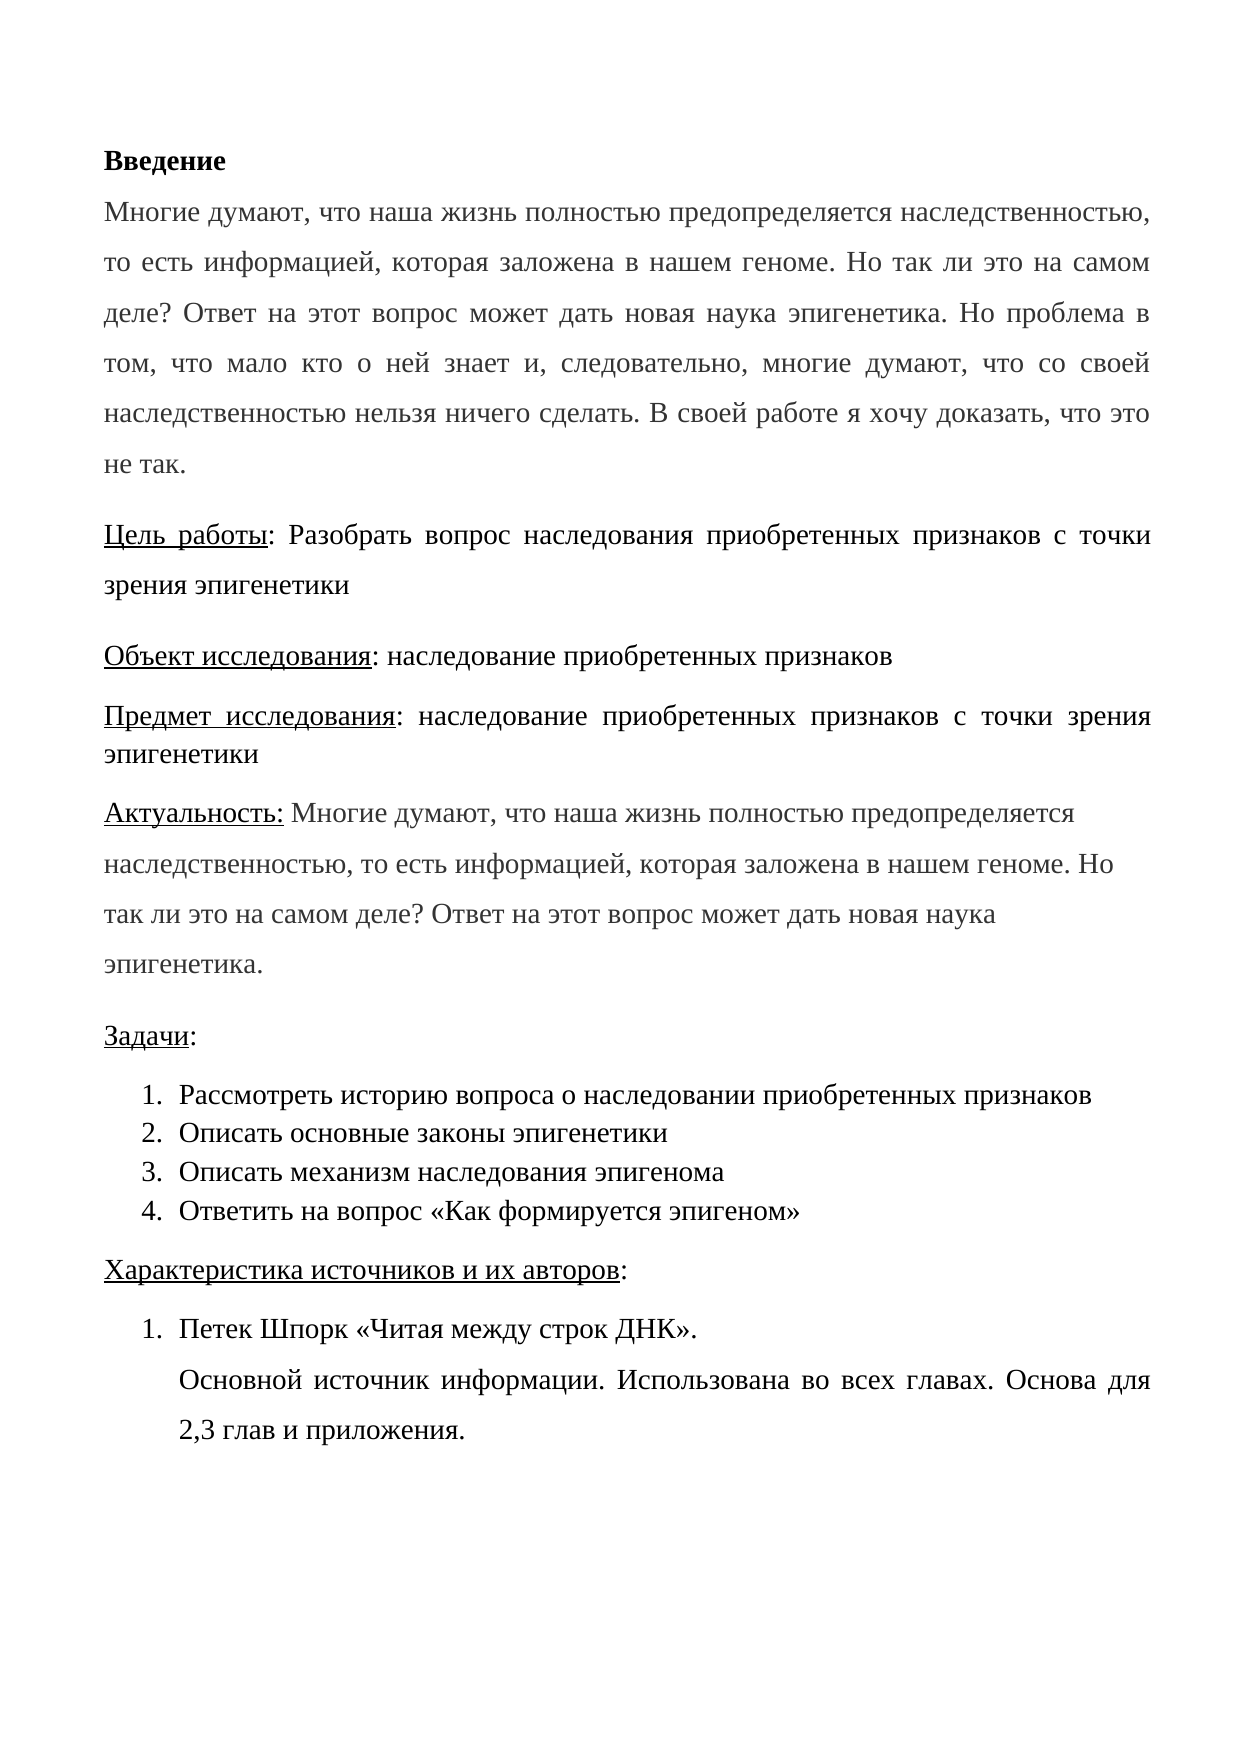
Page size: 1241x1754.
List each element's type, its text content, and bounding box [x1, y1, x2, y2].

text Актуальность: Многие думают, что наша жизнь полностью предопределяется наследственностью, то есть информацией, которая заложена в нашем геноме. Но так ли это на самом деле? Ответ на этот вопрос может дать новая наука эпигенетика. [103, 796, 1152, 980]
list Ответить на вопрос «Как формируется эпигеном» [141, 1193, 1152, 1226]
subtitle Введение [103, 143, 1152, 177]
list Описать основные законы эпигенетики [141, 1116, 1152, 1149]
text Характеристика источников и их авторов: [103, 1252, 1152, 1286]
list Петек Шпорк «Читая между строк ДНК». [141, 1311, 1152, 1345]
text Предмет исследования: наследование приобретенных признаков с точки зрения эпигенетики [103, 698, 1152, 770]
list Рассмотреть историю вопроса о наследовании приобретенных признаков [141, 1077, 1152, 1111]
text Многие думают, что наша жизнь полностью предопределяется наследственностью, то есть информацией, которая заложена в нашем геноме. Но так ли это на самом деле? Ответ на этот вопрос может дать новая наука эпигенетика. Но проблема в том, что мало кто о ней знает и, следовательно, многие думают, что со своей наследственностью нельзя ничего сделать. В своей работе я хочу доказать, что это не так. [103, 194, 1152, 479]
list Основной источник информации. Использована во всех главах. Основа для 2,3 глав и приложения. [178, 1362, 1152, 1446]
text Цель работы: Разобрать вопрос наследования приобретенных признаков с точки зрения эпигенетики [103, 517, 1152, 601]
text Задачи: [103, 1018, 1152, 1051]
text Объект исследования: наследование приобретенных признаков [103, 638, 1152, 672]
list Описать механизм наследования эпигенома [141, 1154, 1152, 1188]
